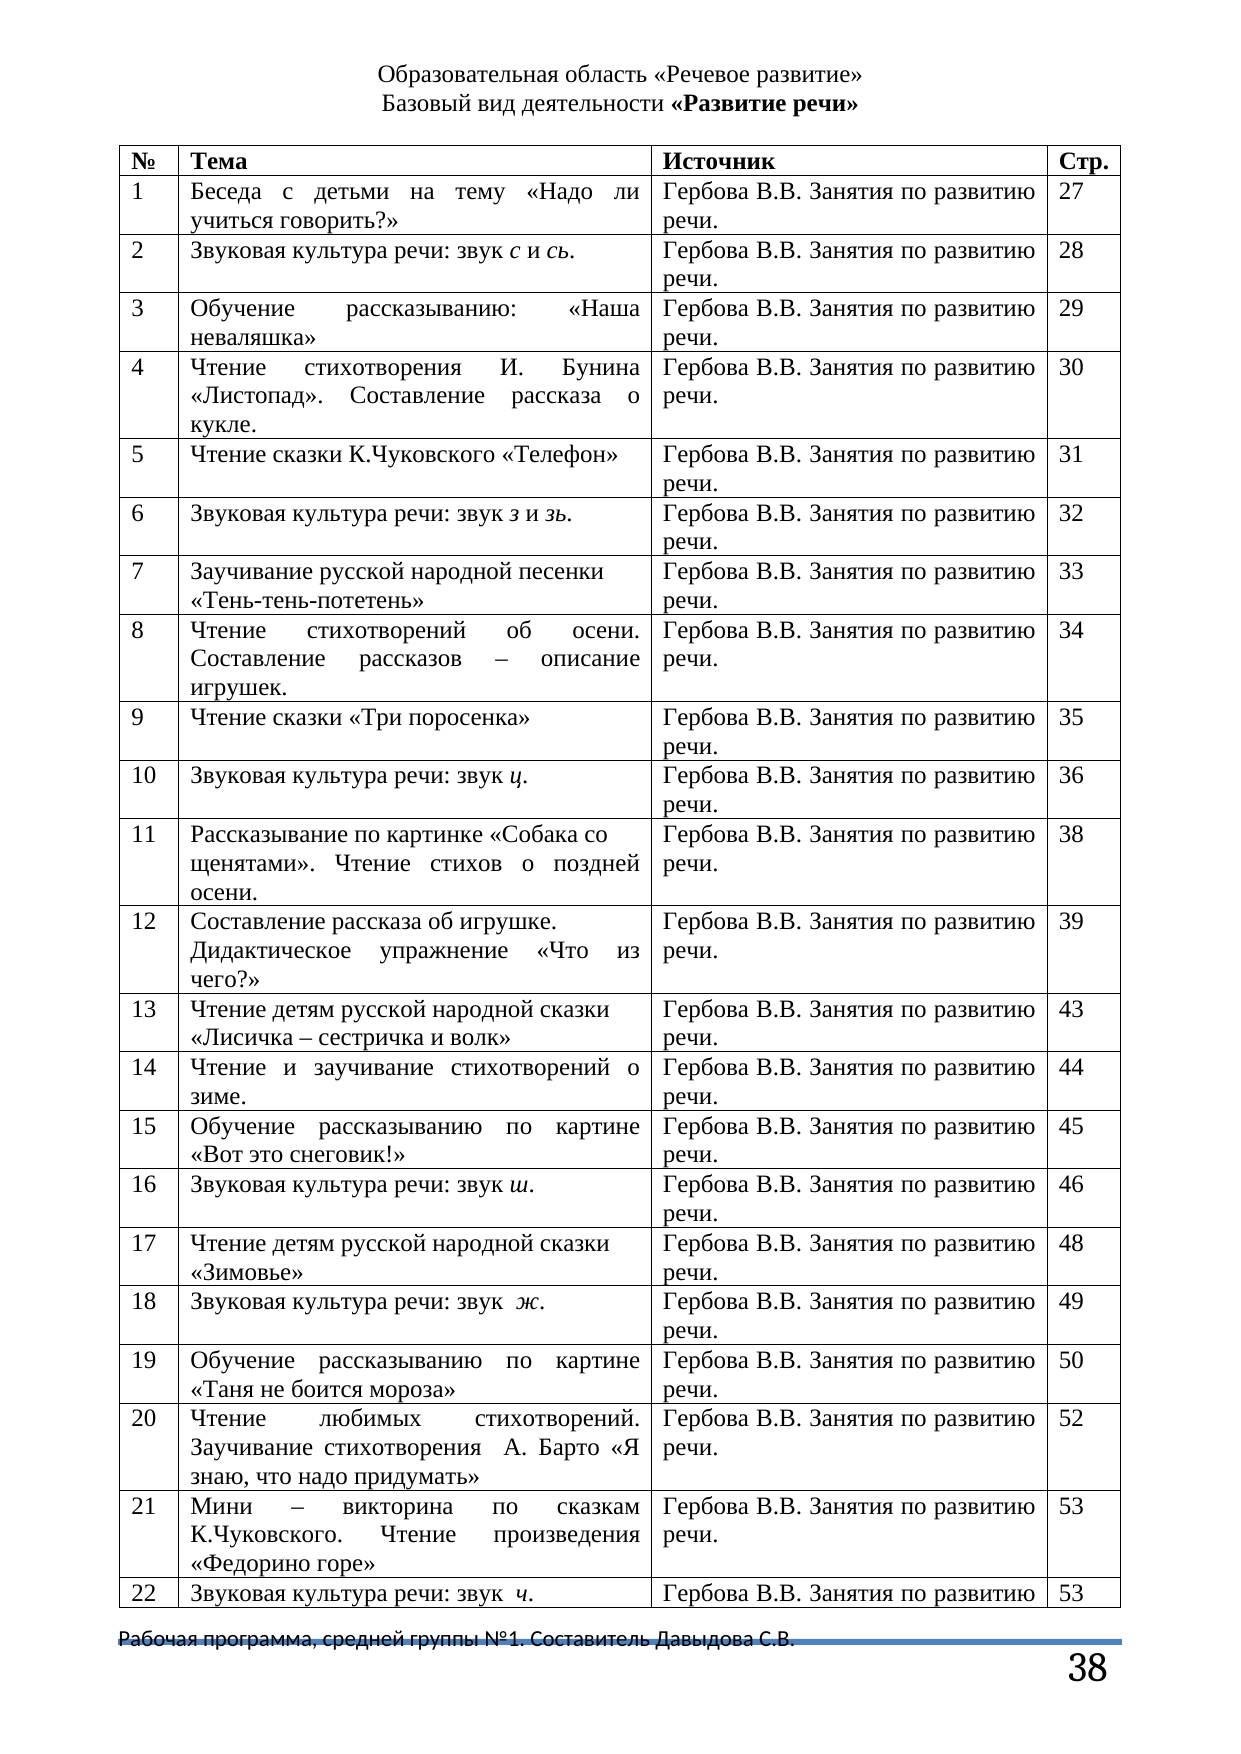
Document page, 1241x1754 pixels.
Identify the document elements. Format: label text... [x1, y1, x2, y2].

table_cell 2 [120, 235, 178, 292]
table_cell 4 [120, 352, 178, 438]
table_cell Гербова В.В. Занятия по развитию речи. [652, 176, 1047, 234]
table_cell 12 [120, 906, 178, 993]
table_cell 29 [1048, 293, 1120, 351]
table_cell Гербова В.В. Занятия по развитию речи. [652, 1169, 1047, 1227]
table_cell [652, 1578, 1047, 1607]
table_cell Гербова В.В. Занятия по развитию речи. [652, 615, 1047, 701]
table_cell Гербова В.В. Занятия по развитию речи. [652, 819, 1047, 905]
table_cell Мини – викторина по сказкам К.Чуковского. Чтение произведения «Федорино горе» [179, 1491, 651, 1577]
table_cell Чтение сказки К.Чуковского «Телефон» [179, 439, 651, 497]
table_cell Заучивание русской народной песенки «Тень-тень-потетень» [179, 556, 651, 614]
table_cell 33 [1048, 556, 1120, 614]
text Базовый вид деятельности «Развитие речи» [118, 88, 1122, 117]
table_cell Чтение детям русской народной сказки «Зимовье» [179, 1228, 651, 1285]
table_cell 46 [1048, 1169, 1120, 1227]
table_cell 49 [1048, 1286, 1120, 1344]
table_cell Звуковая культура речи: звук ж. [179, 1286, 651, 1344]
table_cell 19 [120, 1345, 178, 1402]
table_cell 14 [120, 1052, 178, 1110]
table_cell 31 [1048, 439, 1120, 497]
table_cell 48 [1048, 1228, 1120, 1285]
table_cell 1 [120, 176, 178, 234]
table_cell 16 [120, 1169, 178, 1227]
table_cell Чтение сказки «Три поросенка» [179, 702, 651, 759]
table_cell 53 [1048, 1578, 1120, 1607]
table_header Тема [179, 146, 651, 175]
table_cell Гербова В.В. Занятия по развитию речи. [652, 994, 1047, 1051]
table_cell Беседа с детьми на тему «Надо ли учиться говорить?» [179, 176, 651, 234]
table_cell 21 [120, 1491, 178, 1577]
table_cell Гербова В.В. Занятия по развитию речи. [652, 1404, 1047, 1490]
table_cell 7 [120, 556, 178, 614]
table_cell 36 [1048, 761, 1120, 818]
table_cell 53 [1048, 1491, 1120, 1577]
table_cell 34 [1048, 615, 1120, 701]
table_cell Обучение рассказыванию по картине «Вот это снеговик!» [179, 1111, 651, 1168]
table_cell Гербова В.В. Занятия по развитию речи. [652, 1286, 1047, 1344]
table_cell 13 [120, 994, 178, 1051]
table_cell Обучение рассказыванию по картине «Таня не боится мороза» [179, 1345, 651, 1402]
table_cell 22 [120, 1578, 178, 1607]
table_cell Звуковая культура речи: звук ц. [179, 761, 651, 818]
table_header Стр. [1048, 146, 1120, 175]
table_cell Звуковая культура речи: звук с и сь. [179, 235, 651, 292]
table_cell 17 [120, 1228, 178, 1285]
table_cell Чтение любимых стихотворений. Заучивание стихотворения А. Барто «Я знаю, что надо придумать» [179, 1404, 651, 1490]
table_cell 44 [1048, 1052, 1120, 1110]
table_cell Обучение рассказыванию: «Наша неваляшка» [179, 293, 651, 351]
table_cell Чтение детям русской народной сказки «Лисичка – сестричка и волк» [179, 994, 651, 1051]
table_cell Гербова В.В. Занятия по развитию речи. [652, 1345, 1047, 1402]
table_cell Гербова В.В. Занятия по развитию речи. [652, 761, 1047, 818]
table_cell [179, 1578, 651, 1607]
table_cell 5 [120, 439, 178, 497]
table_cell Гербова В.В. Занятия по развитию речи. [652, 1491, 1047, 1577]
table_cell 45 [1048, 1111, 1120, 1168]
table_cell Гербова В.В. Занятия по развитию речи. [652, 498, 1047, 555]
table_cell Гербова В.В. Занятия по развитию речи. [652, 1228, 1047, 1285]
table_cell 35 [1048, 702, 1120, 759]
table_cell Гербова В.В. Занятия по развитию речи. [652, 352, 1047, 438]
text Образовательная область «Речевое развитие» [118, 59, 1122, 88]
table_cell Чтение стихотворений об осени. Составление рассказов – описание игрушек. [179, 615, 651, 701]
table_cell Рассказывание по картинке «Собака со щенятами». Чтение стихов о поздней осени. [179, 819, 651, 905]
table_cell Гербова В.В. Занятия по развитию речи. [652, 1052, 1047, 1110]
table_header № [120, 146, 178, 175]
table_cell Гербова В.В. Занятия по развитию речи. [652, 556, 1047, 614]
table_cell 6 [120, 498, 178, 555]
table_cell Составление рассказа об игрушке. Дидактическое упражнение «Что из чего?» [179, 906, 651, 993]
table_cell Гербова В.В. Занятия по развитию речи. [652, 235, 1047, 292]
table_cell Гербова В.В. Занятия по развитию речи. [652, 702, 1047, 759]
table_cell 15 [120, 1111, 178, 1168]
table_cell 10 [120, 761, 178, 818]
table_cell 8 [120, 615, 178, 701]
table_cell 28 [1048, 235, 1120, 292]
table_cell 39 [1048, 906, 1120, 993]
table_cell Чтение и заучивание стихотворений о зиме. [179, 1052, 651, 1110]
table_cell Гербова В.В. Занятия по развитию речи. [652, 439, 1047, 497]
table_cell Гербова В.В. Занятия по развитию речи. [652, 293, 1047, 351]
table_cell 50 [1048, 1345, 1120, 1402]
table_cell 3 [120, 293, 178, 351]
table_cell 18 [120, 1286, 178, 1344]
table_cell 20 [120, 1404, 178, 1490]
table_cell 9 [120, 702, 178, 759]
table_cell Звуковая культура речи: звук ш. [179, 1169, 651, 1227]
table_cell Гербова В.В. Занятия по развитию речи. [652, 906, 1047, 993]
table_cell 43 [1048, 994, 1120, 1051]
table_cell 32 [1048, 498, 1120, 555]
table_cell 27 [1048, 176, 1120, 234]
table_cell Гербова В.В. Занятия по развитию речи. [652, 1111, 1047, 1168]
table_header Источник [652, 146, 1047, 175]
table_cell 11 [120, 819, 178, 905]
table_cell 38 [1048, 819, 1120, 905]
table_cell Чтение стихотворения И. Бунина «Листопад». Составление рассказа о кукле. [179, 352, 651, 438]
table_cell 30 [1048, 352, 1120, 438]
table_cell 52 [1048, 1404, 1120, 1490]
table_cell Звуковая культура речи: звук з и зь. [179, 498, 651, 555]
